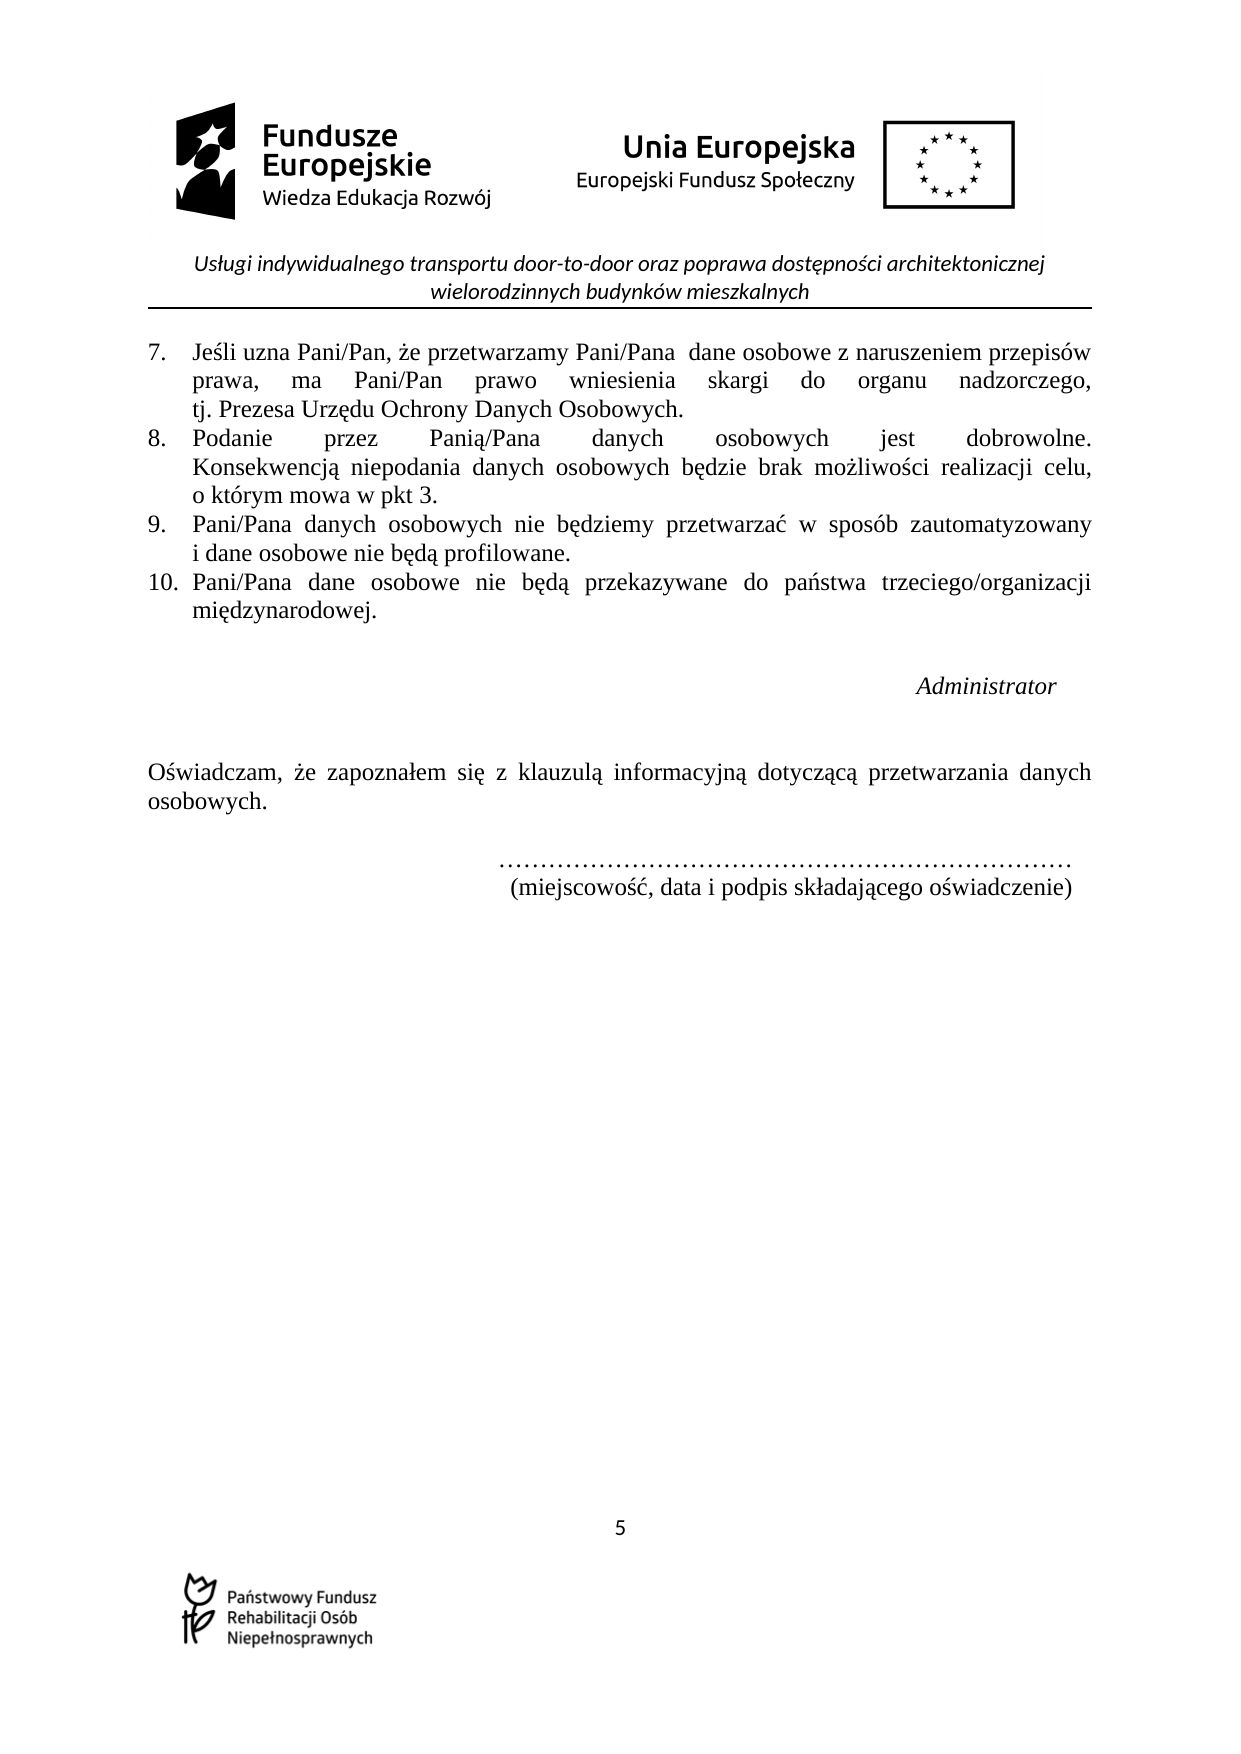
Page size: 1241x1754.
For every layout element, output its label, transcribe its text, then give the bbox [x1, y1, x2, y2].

list Jeśli uzna Pani/Pan, że przetwarzamy Pani/Pana dane osobowe z naruszeniem przepisów prawa, ma Pani/Pan prawo wniesienia skargi do organu nadzorczego, tj. Prezesa Urzędu Ochrony Danych Osobowych. [148, 337, 1092, 423]
list Podanie przez Panią/Pana danych osobowych jest dobrowolne. Konsekwencją niepodania danych osobowych będzie brak możliwości realizacji celu, o którym mowa w pkt 3. [148, 423, 1092, 509]
text Oświadczam, że zapoznałem się z klauzulą informacyjną dotyczącą przetwarzania danych osobowych. [148, 757, 1092, 815]
picture [147, 73, 1044, 249]
text …………………………………………………………… [148, 844, 1092, 872]
list Pani/Pana dane osobowe nie będą przekazywane do państwa trzeciego/organizacji międzynarodowej. [148, 567, 1092, 624]
list Pani/Pana danych osobowych nie będziemy przetwarzać w sposób zautomatyzowany i dane osobowe nie będą profilowane. [148, 509, 1092, 567]
picture [147, 1541, 411, 1681]
text (miejscowość, data i podpis składającego oświadczenie) [148, 872, 1092, 901]
text Administrator [148, 671, 1092, 700]
